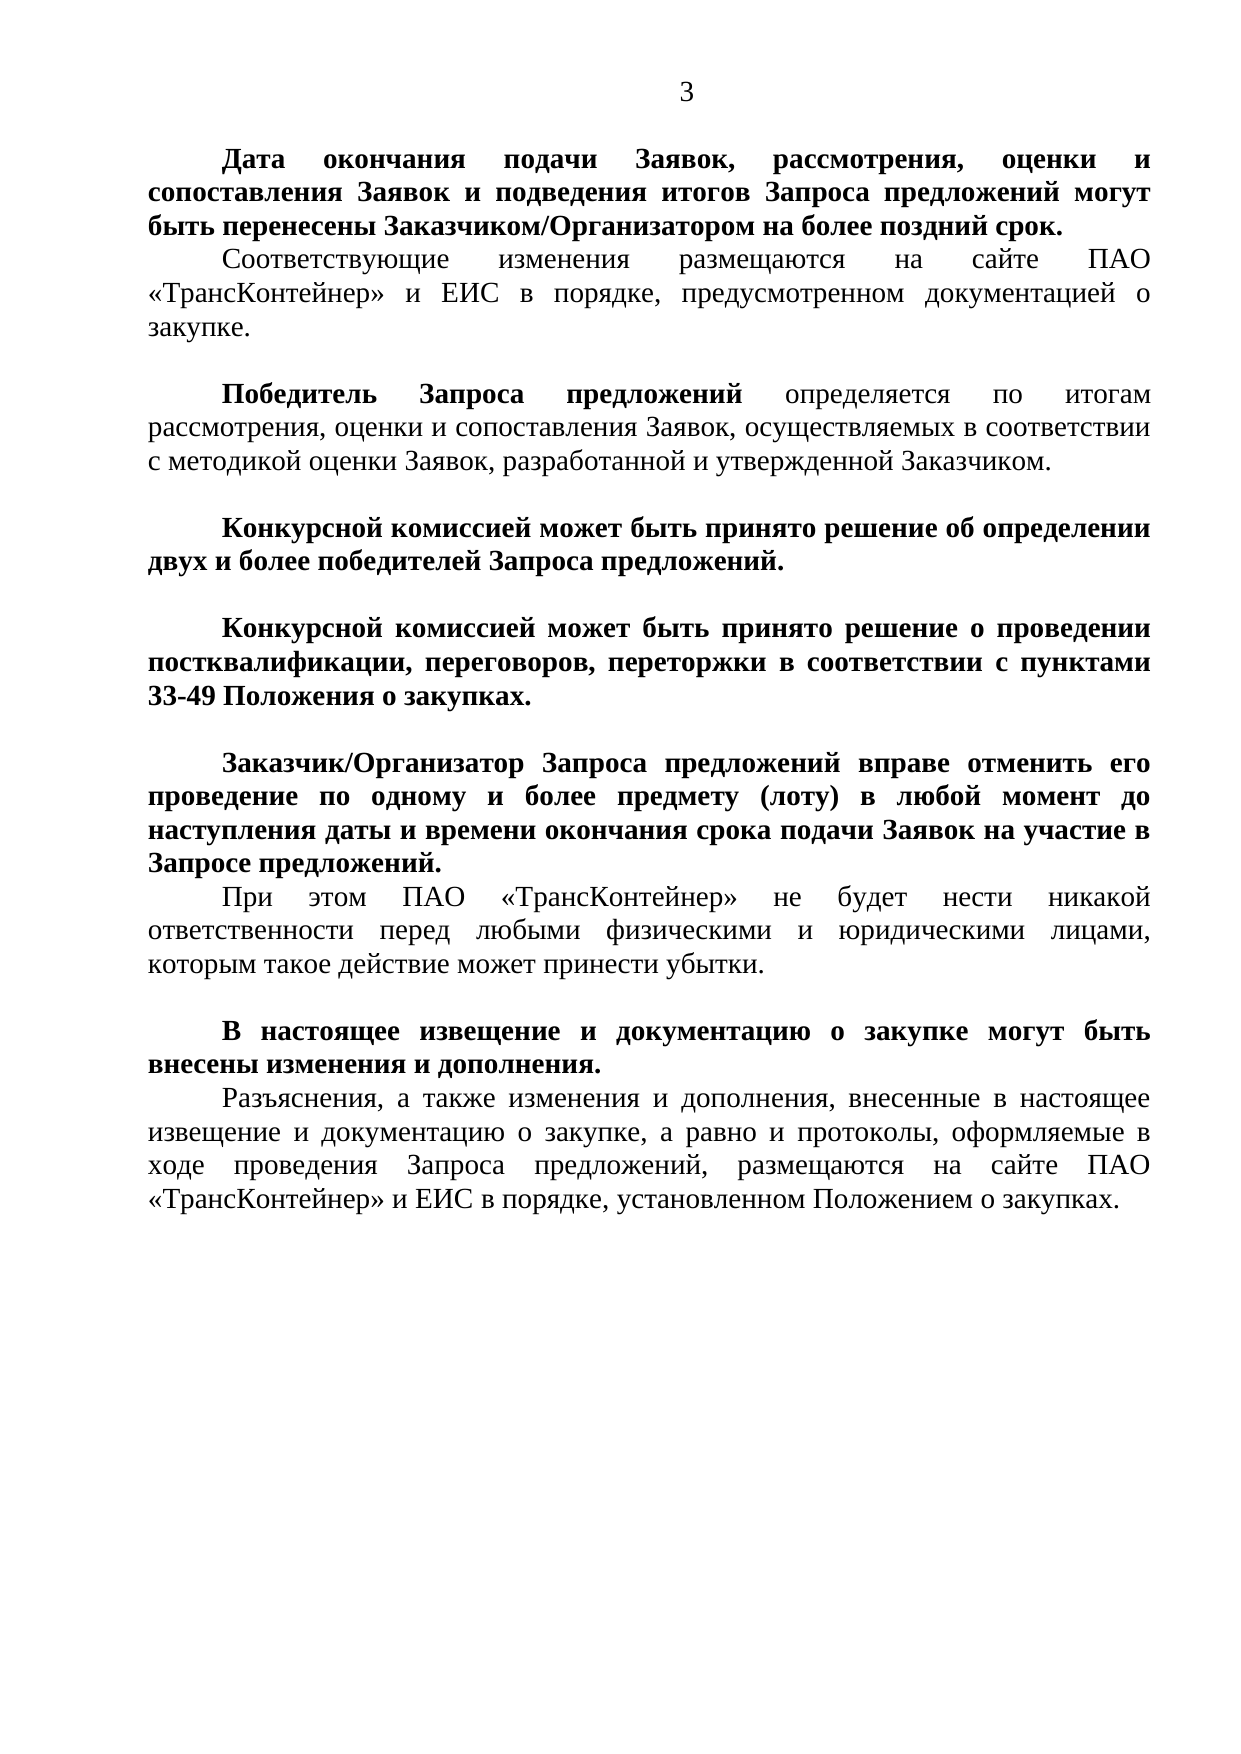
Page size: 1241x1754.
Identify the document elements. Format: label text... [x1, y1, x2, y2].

text В настоящее извещение и документацию о закупке могут быть внесены изменения и дополнения. [148, 1013, 1152, 1080]
text Дата окончания подачи Заявок, рассмотрения, оценки и сопоставления Заявок и подведения итогов Запроса предложений могут быть перенесены Заказчиком/Организатором на более поздний срок. [148, 141, 1152, 242]
text Заказчик/Организатор Запроса предложений вправе отменить его проведение по одному и более предмету (лоту) в любой момент до наступления даты и времени окончания срока подачи Заявок на участие в Запросе предложений. [148, 745, 1152, 879]
text При этом ПАО «ТрансКонтейнер» не будет нести никакой ответственности перед любыми физическими и юридическими лицами, которым такое действие может принести убытки. [148, 879, 1152, 979]
text Конкурсной комиссией может быть принято решение о проведении постквалификации, переговоров, переторжки в соответствии с пунктами 33-49 Положения о закупках. [148, 611, 1152, 711]
text Разъяснения, а также изменения и дополнения, внесенные в настоящее извещение и документацию о закупке, а равно и протоколы, оформляемые в ходе проведения Запроса предложений, размещаются на сайте ПАО «ТрансКонтейнер» и ЕИС в порядке, установленном Положением о закупках. [148, 1080, 1152, 1214]
text Конкурсной комиссией может быть принято решение об определении двух и более победителей Запроса предложений. [148, 510, 1152, 577]
text Соответствующие изменения размещаются на сайте ПАО «ТрансКонтейнер» и ЕИС в порядке, предусмотренном документацией о закупке. [148, 242, 1152, 342]
text Победитель Запроса предложений определяется по итогам рассмотрения, оценки и сопоставления Заявок, осуществляемых в соответствии с методикой оценки Заявок, разработанной и утвержденной Заказчиком. [148, 376, 1152, 476]
